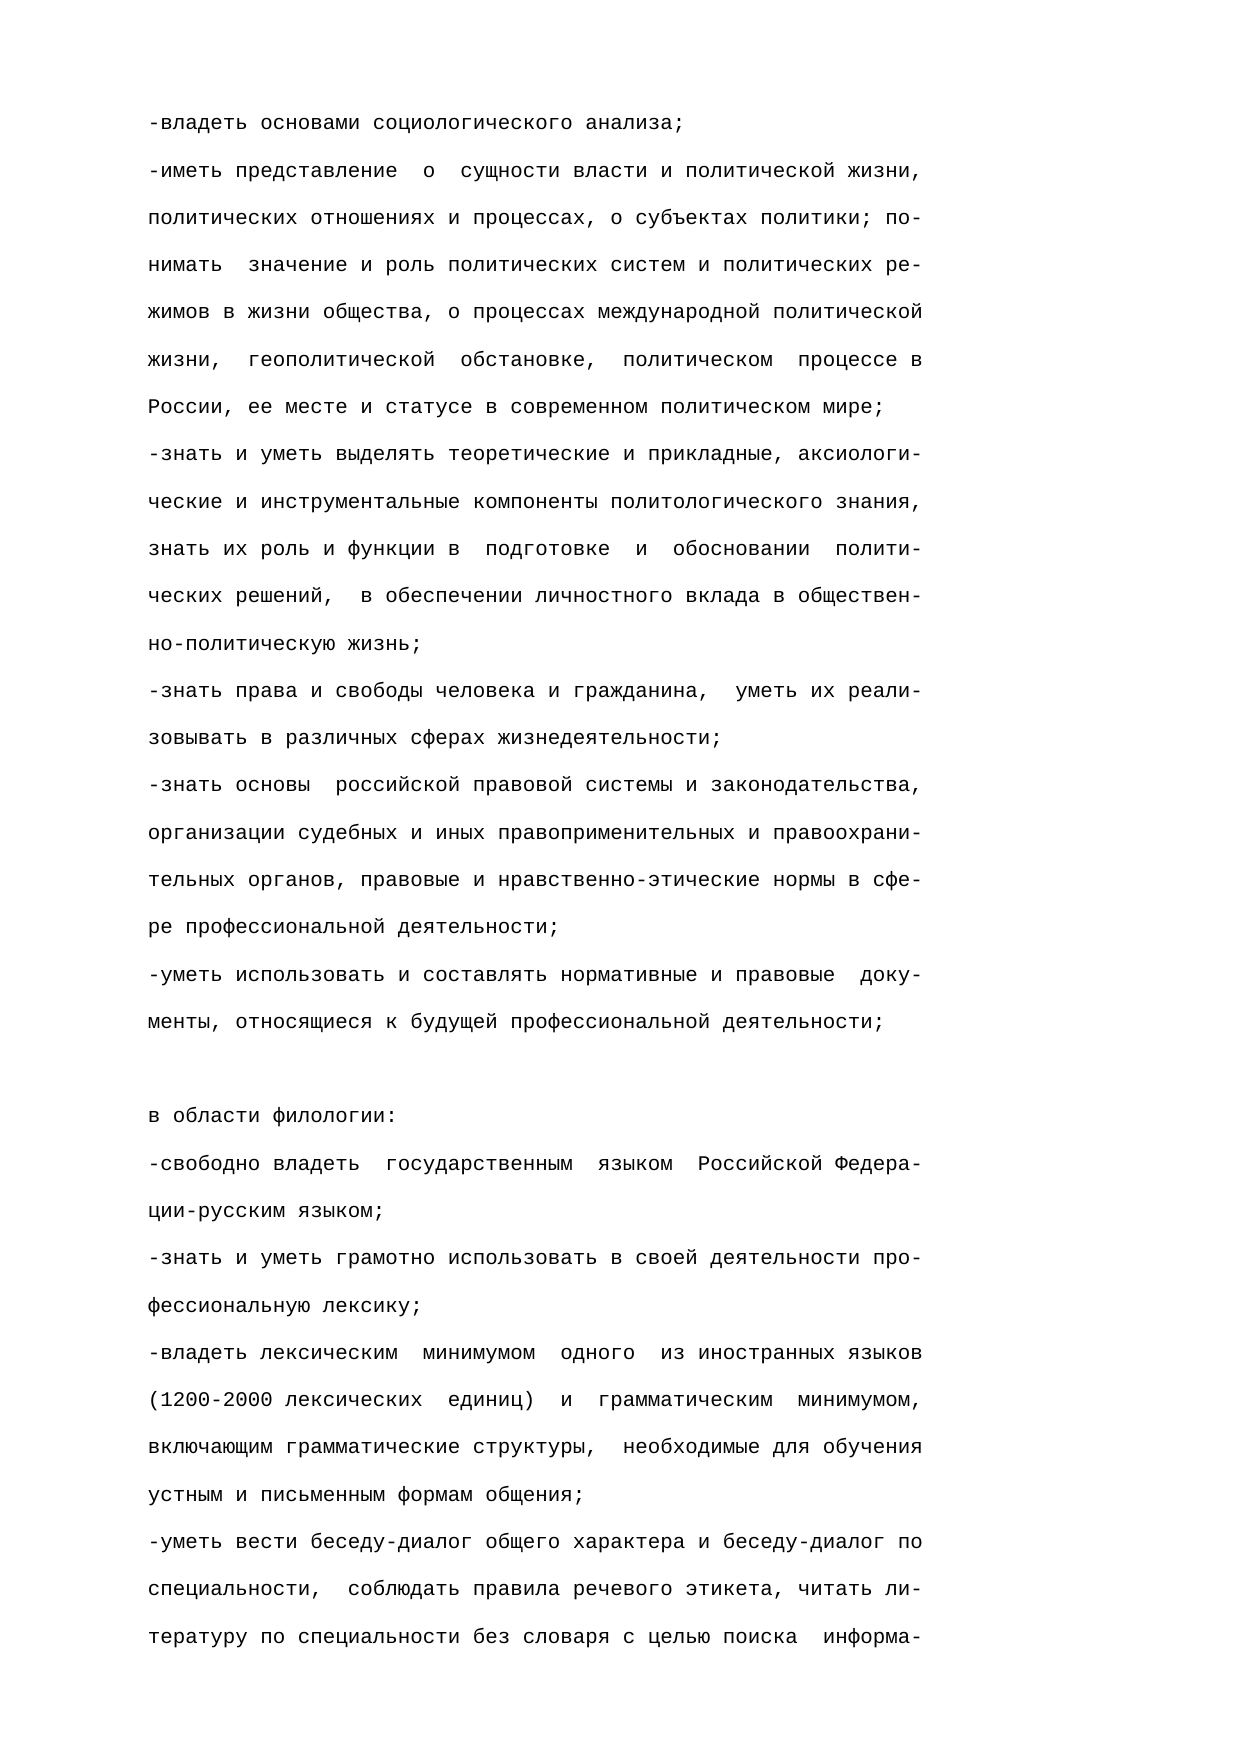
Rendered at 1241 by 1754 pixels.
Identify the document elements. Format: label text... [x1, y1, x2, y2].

text менты, относящиеся к будущей профессиональной деятельности; [148, 1011, 1152, 1034]
text -знать права и свободы человека и гражданина, уметь их реали- [148, 680, 1152, 703]
text (1200-2000 лексических единиц) и грамматическим минимумом, [148, 1389, 1152, 1413]
text жизни, геополитической обстановке, политическом процессе в [148, 349, 1152, 372]
text специальности, соблюдать правила речевого этикета, читать ли- [148, 1578, 1152, 1602]
text зовывать в различных сферах жизнедеятельности; [148, 727, 1152, 751]
text знать их роль и функции в подготовке и обосновании полити- [148, 538, 1152, 562]
text но-политическую жизнь; [148, 632, 1152, 656]
text организации судебных и иных правоприменительных и правоохрани- [148, 822, 1152, 845]
text -иметь представление о сущности власти и политической жизни, [148, 159, 1152, 183]
text фессиональную лексику; [148, 1294, 1152, 1318]
text -владеть лексическим минимумом одного из иностранных языков [148, 1342, 1152, 1366]
text ческих решений, в обеспечении личностного вклада в обществен- [148, 585, 1152, 609]
text включающим грамматические структуры, необходимые для обучения [148, 1436, 1152, 1460]
text -уметь вести беседу-диалог общего характера и беседу-диалог по [148, 1531, 1152, 1555]
text устным и письменным формам общения; [148, 1484, 1152, 1507]
text ции-русским языком; [148, 1200, 1152, 1224]
text жимов в жизни общества, о процессах международной политической [148, 301, 1152, 325]
text -знать основы российской правовой системы и законодательства, [148, 774, 1152, 798]
text России, ее месте и статусе в современном политическом мире; [148, 396, 1152, 420]
text политических отношениях и процессах, о субъектах политики; по- [148, 207, 1152, 231]
text -владеть основами социологического анализа; [148, 112, 1152, 136]
text нимать значение и роль политических систем и политических ре- [148, 254, 1152, 278]
text ческие и инструментальные компоненты политологического знания, [148, 491, 1152, 514]
text тературу по специальности без словаря с целью поиска информа- [148, 1626, 1152, 1649]
text тельных органов, правовые и нравственно-этические нормы в сфе- [148, 869, 1152, 893]
text -знать и уметь грамотно использовать в своей деятельности про- [148, 1247, 1152, 1271]
text -свободно владеть государственным языком Российской Федера- [148, 1153, 1152, 1176]
text в области филологии: [148, 1105, 1152, 1129]
text ре профессиональной деятельности; [148, 916, 1152, 940]
text -уметь использовать и составлять нормативные и правовые доку- [148, 963, 1152, 987]
text -знать и уметь выделять теоретические и прикладные, аксиологи- [148, 443, 1152, 467]
